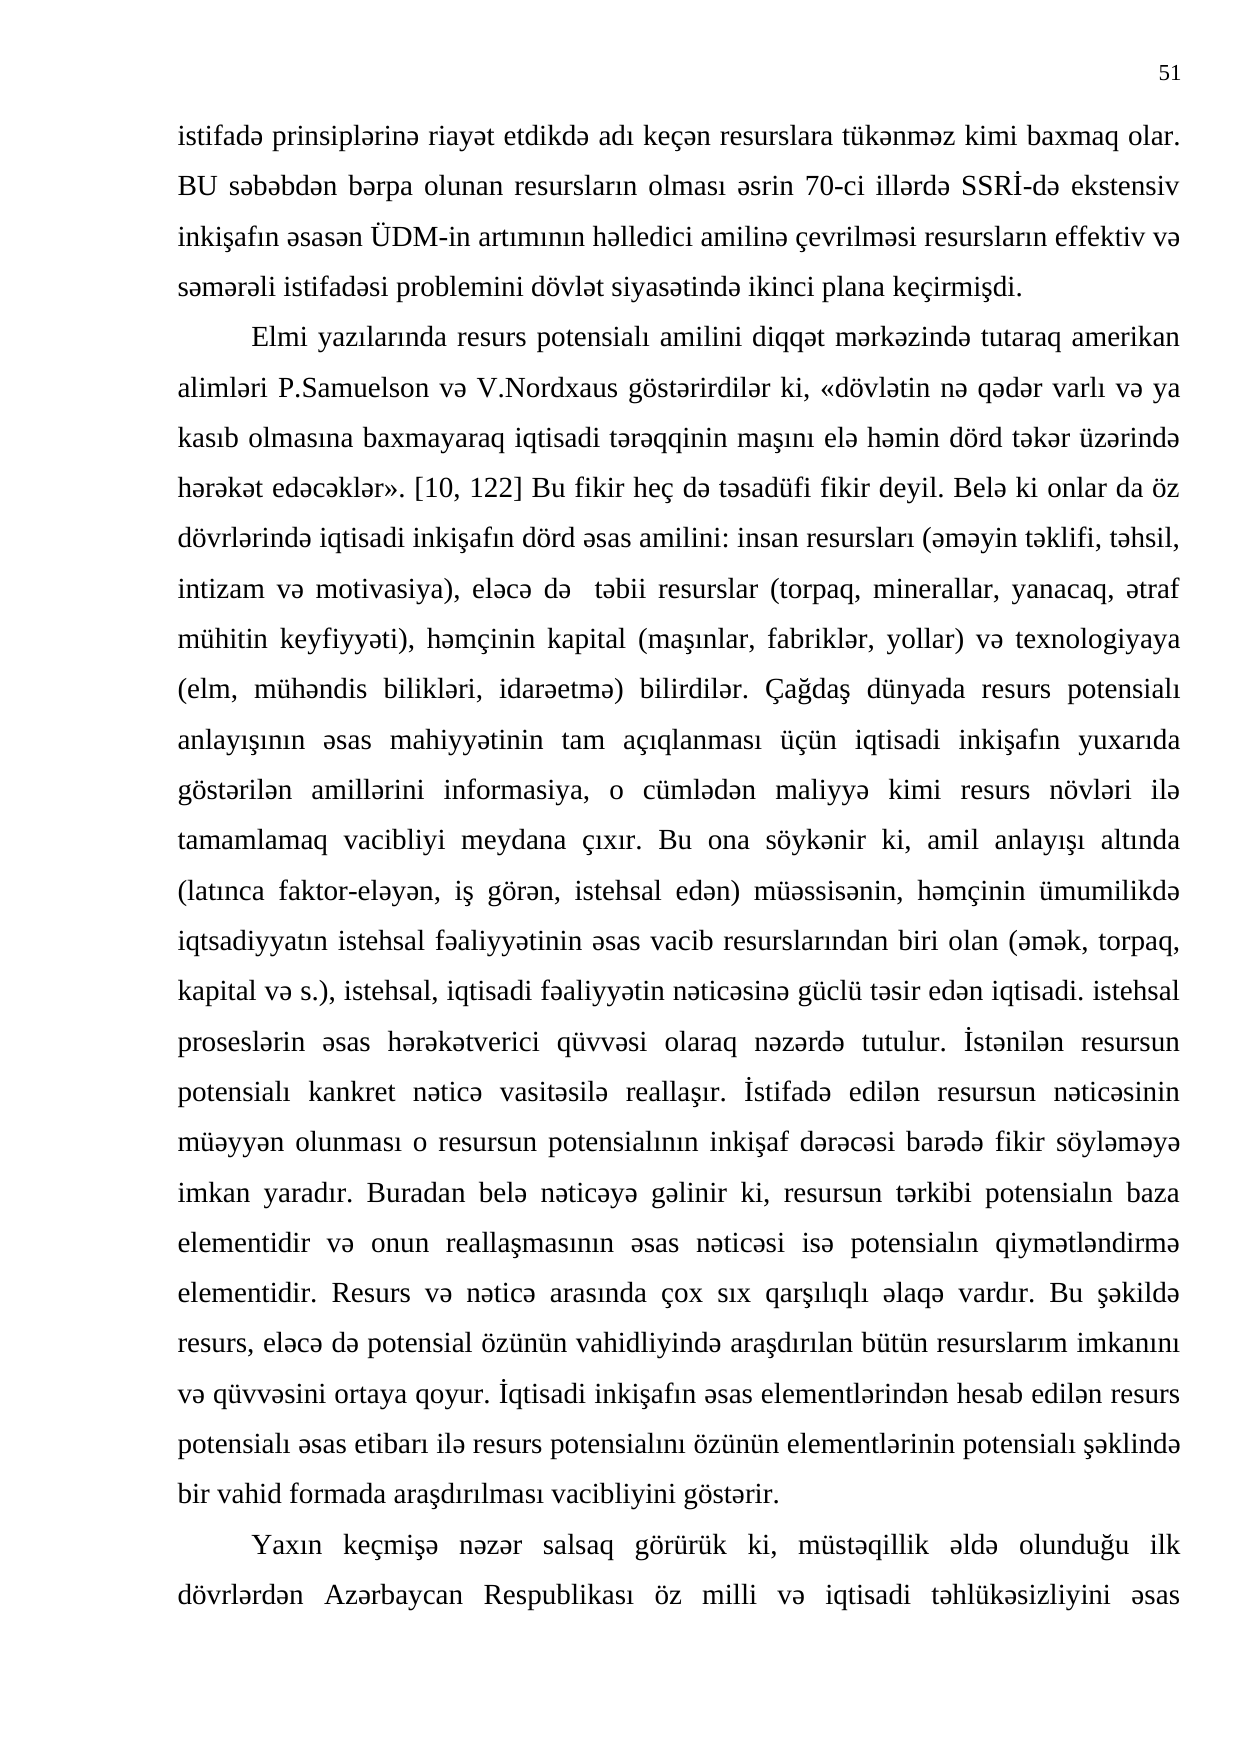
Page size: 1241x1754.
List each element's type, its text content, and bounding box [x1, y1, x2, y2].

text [177, 1527, 1181, 1611]
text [177, 118, 1181, 303]
text Elmi yazılarında resurs potensialı amilini diqqət mərkəzində tutaraq amerikan alimləri P.Samuelson və V.Nordxaus göstərirdilər ki, «dövlətin nə qədər varlı və ya kasıb olmasına baxmayaraq iqtisadi tərəqqinin maşını elə həmin dörd təkər üzərində hərəkət edəcəklər». [10, 122] Bu fikir heç də təsadüfi fikir deyil. Belə ki onlar da öz dövrlərində iqtisadi inkişafın dörd əsas amilini: insan resursları (əməyin təklifi, təhsil, intizam və motivasiya), eləcə də təbii resurslar (torpaq, minerallar, yanacaq, ətraf mühitin keyfiyyəti), həmçinin kapital (maşınlar, fabriklər, yollar) və texnologiyaya (elm, mühəndis bilikləri, idarəetmə) bilirdilər. Çağdaş dünyada resurs potensialı anlayışının əsas mahiyyətinin tam açıqlanması üçün iqtisadi inkişafın yuxarıda göstərilən amillərini informasiya, o cümlədən maliyyə kimi resurs növləri ilə tamamlamaq vacibliyi meydana çıxır. Bu ona söykənir ki, amil anlayışı altında (latınca faktor-eləyən, iş görən, istehsal edən) müəssisənin, həmçinin ümumilikdə iqtsadiyyatın istehsal fəaliyyətinin əsas vacib resurslarından biri olan (əmək, torpaq, kapital və s.), istehsal, iqtisadi fəaliyyətin nəticəsinə güclü təsir edən iqtisadi. istehsal proseslərin əsas hərəkətverici qüvvəsi olaraq nəzərdə tutulur. İstənilən resursun potensialı kankret nəticə vasitəsilə reallaşır. İstifadə edilən resursun nəticəsinin müəyyən olunması o resursun potensialının inkişaf dərəcəsi barədə fikir söyləməyə imkan yaradır. Buradan belə nəticəyə gəlinir ki, resursun tərkibi potensialın baza elementidir və onun reallaşmasının əsas nəticəsi isə potensialın qiymətləndirmə elementidir. Resurs və nəticə arasında çox sıx qarşılıqlı əlaqə vardır. Bu şəkildə resurs, eləcə də potensial özünün vahidliyində araşdırılan bütün resurslarım imkanını və qüvvəsini ortaya qoyur. İqtisadi inkişafın əsas elementlərindən hesab edilən resurs potensialı əsas etibarı ilə resurs potensialını özünün elementlərinin potensialı şəklində bir vahid formada araşdırılması vacibliyini göstərir. [177, 319, 1181, 1510]
